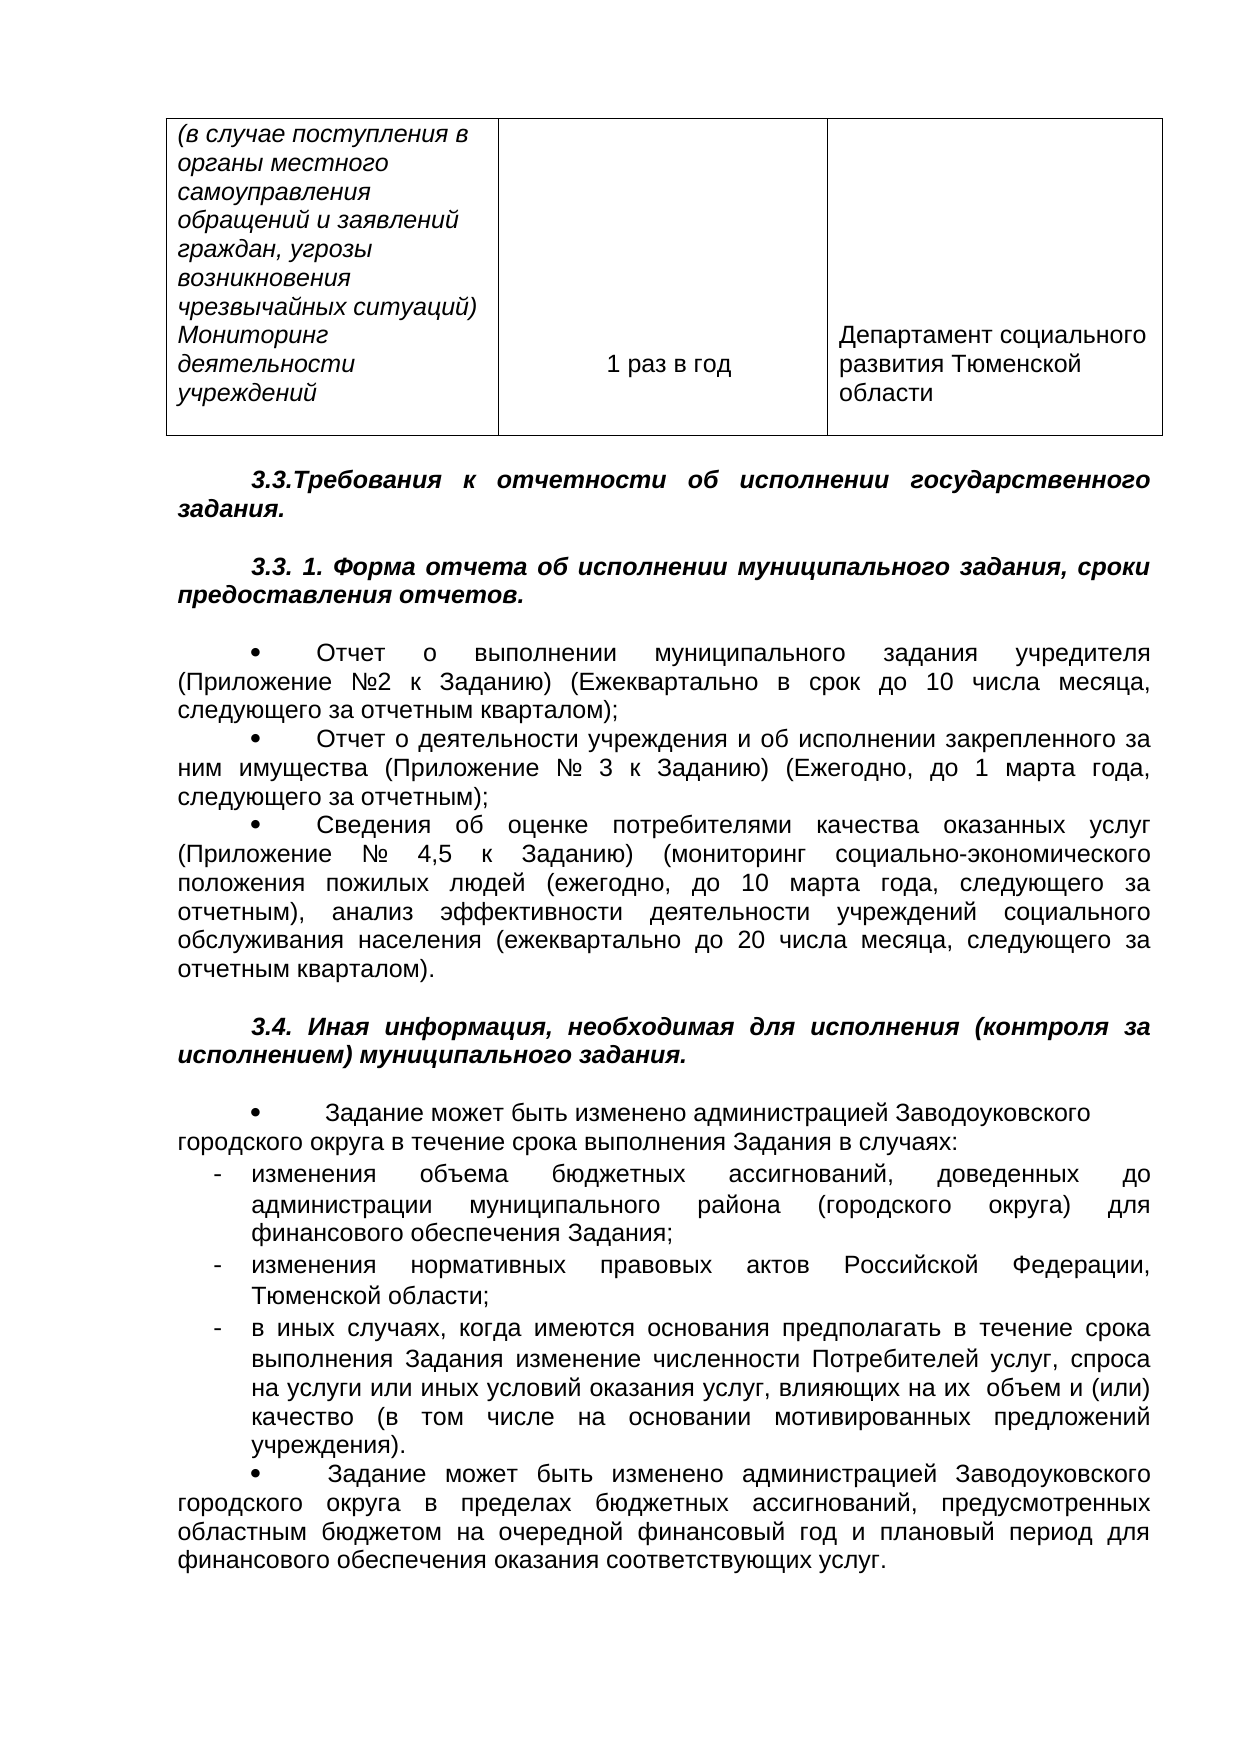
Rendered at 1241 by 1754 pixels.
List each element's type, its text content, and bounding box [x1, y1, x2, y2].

list Задание может быть изменено администрацией Заводоуковского городского округа в течение срока выполнения Задания в случаях: [177, 1098, 1152, 1156]
list Отчет о выполнении муниципального задания учредителя (Приложение №2 к Заданию) (Ежеквартально в срок до 10 числа месяца, следующего за отчетным кварталом); [177, 638, 1152, 724]
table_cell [167, 119, 498, 435]
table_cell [499, 119, 827, 435]
text 3.4. Иная информация, необходимая для исполнения (контроля за исполнением) муниципального задания. [177, 1012, 1152, 1069]
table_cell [828, 119, 1162, 435]
list Задание может быть изменено администрацией Заводоуковского городского округа в пределах бюджетных ассигнований, предусмотренных областным бюджетом на очередной финансовый год и плановый период для финансового обеспечения оказания соответствующих услуг. [177, 1459, 1152, 1574]
list в иных случаях, когда имеются основания предполагать в течение срока выполнения Задания изменение численности Потребителей услуг, спроса на услуги или иных условий оказания услуг, влияющих на их объем и (или) качество (в том числе на основании мотивированных предложений учреждения). [213, 1310, 1152, 1459]
list Сведения об оценке потребителями качества оказанных услуг (Приложение № 4,5 к Заданию) (мониторинг социально-экономического положения пожилых людей (ежегодно, до 10 марта года, следующего за отчетным), анализ эффективности деятельности учреждений социального обслуживания населения (ежеквартально до 20 числа месяца, следующего за отчетным кварталом). [177, 810, 1152, 983]
text 3.3.Требования к отчетности об исполнении государственного задания. [177, 465, 1152, 523]
list Отчет о деятельности учреждения и об исполнении закрепленного за ним имущества (Приложение № 3 к Заданию) (Ежегодно, до 1 марта года, следующего за отчетным); [177, 724, 1152, 810]
list изменения объема бюджетных ассигнований, доведенных до администрации муниципального района (городского округа) для финансового обеспечения Задания; [213, 1156, 1152, 1247]
text 3.3. 1. Форма отчета об исполнении муниципального задания, сроки предоставления отчетов. [177, 551, 1152, 609]
list изменения нормативных правовых актов Российской Федерации, Тюменской области; [213, 1247, 1152, 1310]
